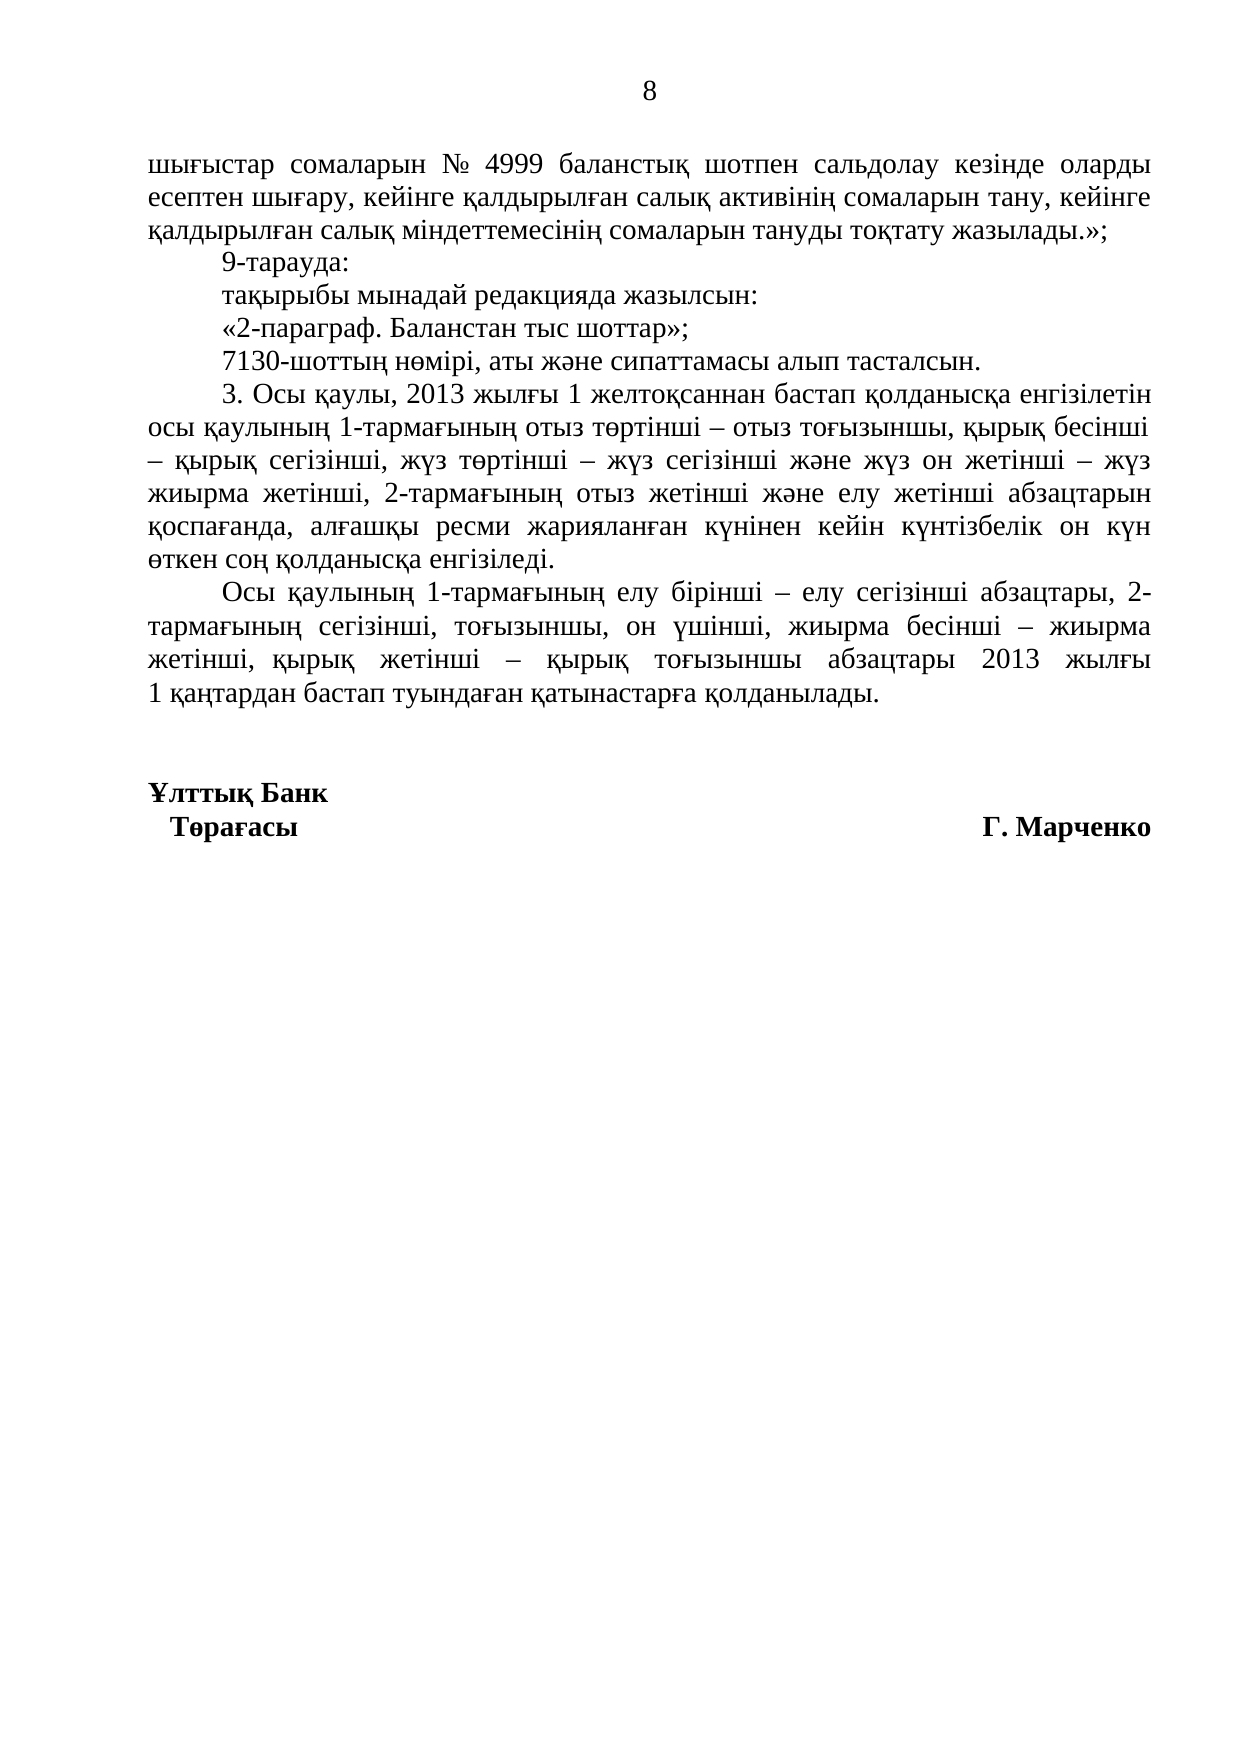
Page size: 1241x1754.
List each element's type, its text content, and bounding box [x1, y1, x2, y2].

text Төрағасы Г. Марченко [169, 809, 1163, 843]
text 7130-шоттың нөмірі, аты жəне сипаттамасы алып тасталсын. [222, 344, 1163, 377]
text «2-параграф. Баланстан тыс шоттар»; [222, 311, 1163, 344]
subtitle Ұлттық Банк [148, 776, 1163, 809]
text шығыстар сомаларын № 4999 баланстық шотпен сальдолау кезінде оларды есептен шығару, кейінге қалдырылған салық активінің сомаларын тану, кейінге қалдырылған салық міндеттемесінің сомаларын тануды тоқтату жазылады.»; [148, 147, 1152, 246]
text – қырық сегізінші, жүз төртінші – жүз сегізінші жəне жүз он жетінші – жүз жиырма жетінші, 2-тармағының отыз жетінші жəне елу жетінші абзацтарын қоспағанда, алғашқы ресми жарияланған күнінен кейін күнтізбелік он күн өткен соң қолданысқа енгізіледі. [148, 443, 1153, 574]
text тақырыбы мынадай редакцияда жазылсын: [222, 278, 1163, 311]
list Осы қаулы, 2013 жылғы 1 желтоқсаннан бастап қолданысқа енгізілетін осы қаулының 1-тармағының отыз төртінші – отыз тоғызыншы, қырық бесінші [148, 377, 1152, 443]
text 9-тарауда: [222, 246, 1163, 278]
text Осы қаулының 1-тармағының елу бірінші – елу сегізінші абзацтары, 2-тармағының сегізінші, тоғызыншы, он үшінші, жиырма бесінші – жиырма жетінші, қырық жетінші – қырық тоғызыншы абзацтары 2013 жылғы 1 қаңтардан бастап туындаған қатынастарға қолданылады. [148, 574, 1152, 708]
